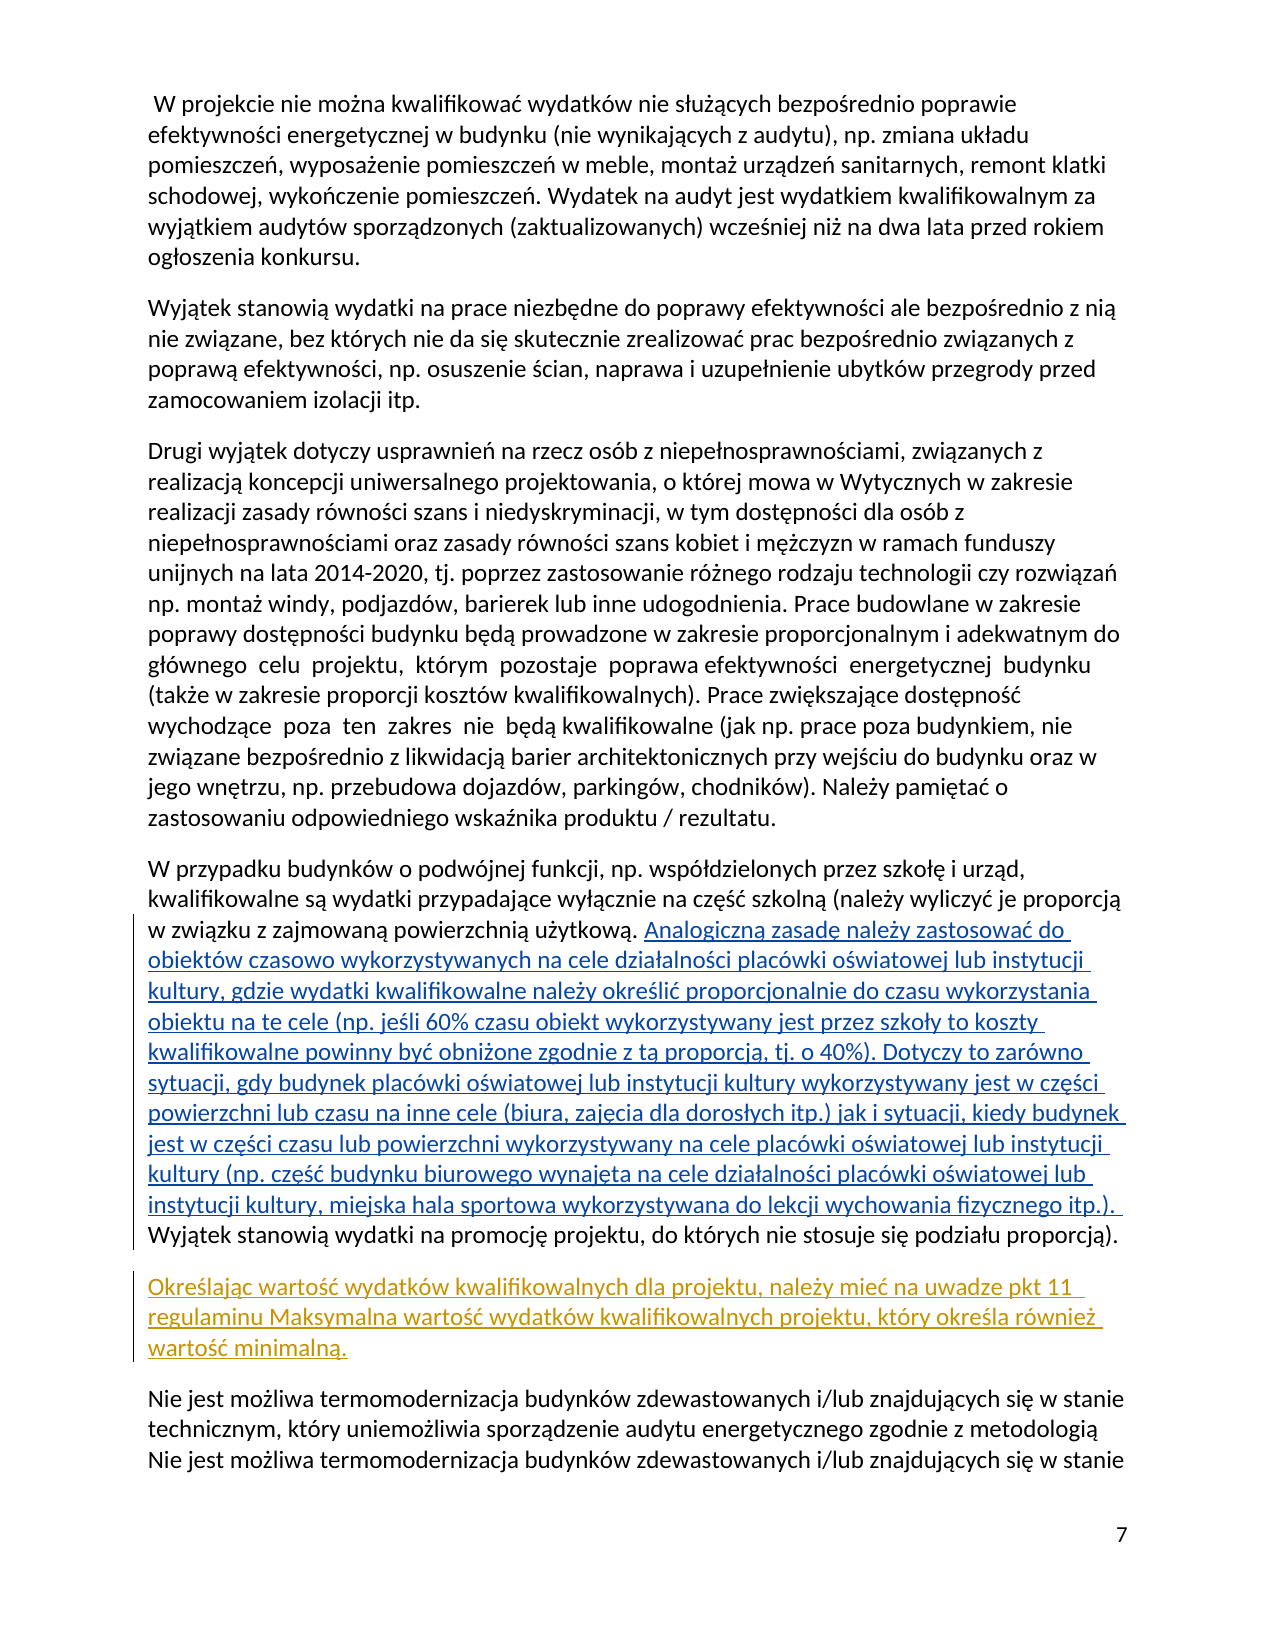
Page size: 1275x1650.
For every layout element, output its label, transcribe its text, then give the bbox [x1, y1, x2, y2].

text W projekcie nie można kwalifikować wydatków nie służących bezpośrednio poprawie efektywności energetycznej w budynku (nie wynikających z audytu), np. zmiana układu pomieszczeń, wyposażenie pomieszczeń w meble, montaż urządzeń sanitarnych, remont klatki schodowej, wykończenie pomieszczeń. Wydatek na audyt jest wydatkiem kwalifikowalnym za wyjątkiem audytów sporządzonych (zaktualizowanych) wcześniej niż na dwa lata przed rokiem ogłoszenia konkursu. [148, 89, 1127, 272]
text Drugi wyjątek dotyczy usprawnień na rzecz osób z niepełnosprawnościami, związanych z realizacją koncepcji uniwersalnego projektowania, o której mowa w Wytycznych w zakresie realizacji zasady równości szans i niedyskryminacji, w tym dostępności dla osób z niepełnosprawnościami oraz zasady równości szans kobiet i mężczyzn w ramach funduszy unijnych na lata 2014-2020, tj. poprzez zastosowanie różnego rodzaju technologii czy rozwiązań np. montaż windy, podjazdów, barierek lub inne udogodnienia. Prace budowlane w zakresie poprawy dostępności budynku będą prowadzone w zakresie proporcjonalnym i adekwatnym do głównego celu projektu, którym pozostaje poprawa efektywności energetycznej budynku (także w zakresie proporcji kosztów kwalifikowalnych). Prace zwiększające dostępność wychodzące poza ten zakres nie będą kwalifikowalne (jak np. prace poza budynkiem, nie związane bezpośrednio z likwidacją barier architektonicznych przy wejściu do budynku oraz w jego wnętrzu, np. przebudowa dojazdów, parkingów, chodników). Należy pamiętać o zastosowaniu odpowiedniego wskaźnika produktu / rezultatu. [148, 436, 1127, 832]
text W przypadku budynków o podwójnej funkcji, np. współdzielonych przez szkołę i urząd, kwalifikowalne są wydatki przypadające wyłącznie na część szkolną (należy wyliczyć je proporcją w związku z zajmowaną powierzchnią użytkową. Wyjątek stanowią wydatki na promocję projektu, do których nie stosuje się podziału proporcją). [148, 853, 1127, 1250]
text Wyjątek stanowią wydatki na prace niezbędne do poprawy efektywności ale bezpośrednio z nią nie związane, bez których nie da się skutecznie zrealizować prac bezpośrednio związanych z poprawą efektywności, np. osuszenie ścian, naprawa i uzupełnienie ubytków przegrody przed zamocowaniem izolacji itp. [148, 293, 1127, 415]
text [148, 1383, 1127, 1475]
